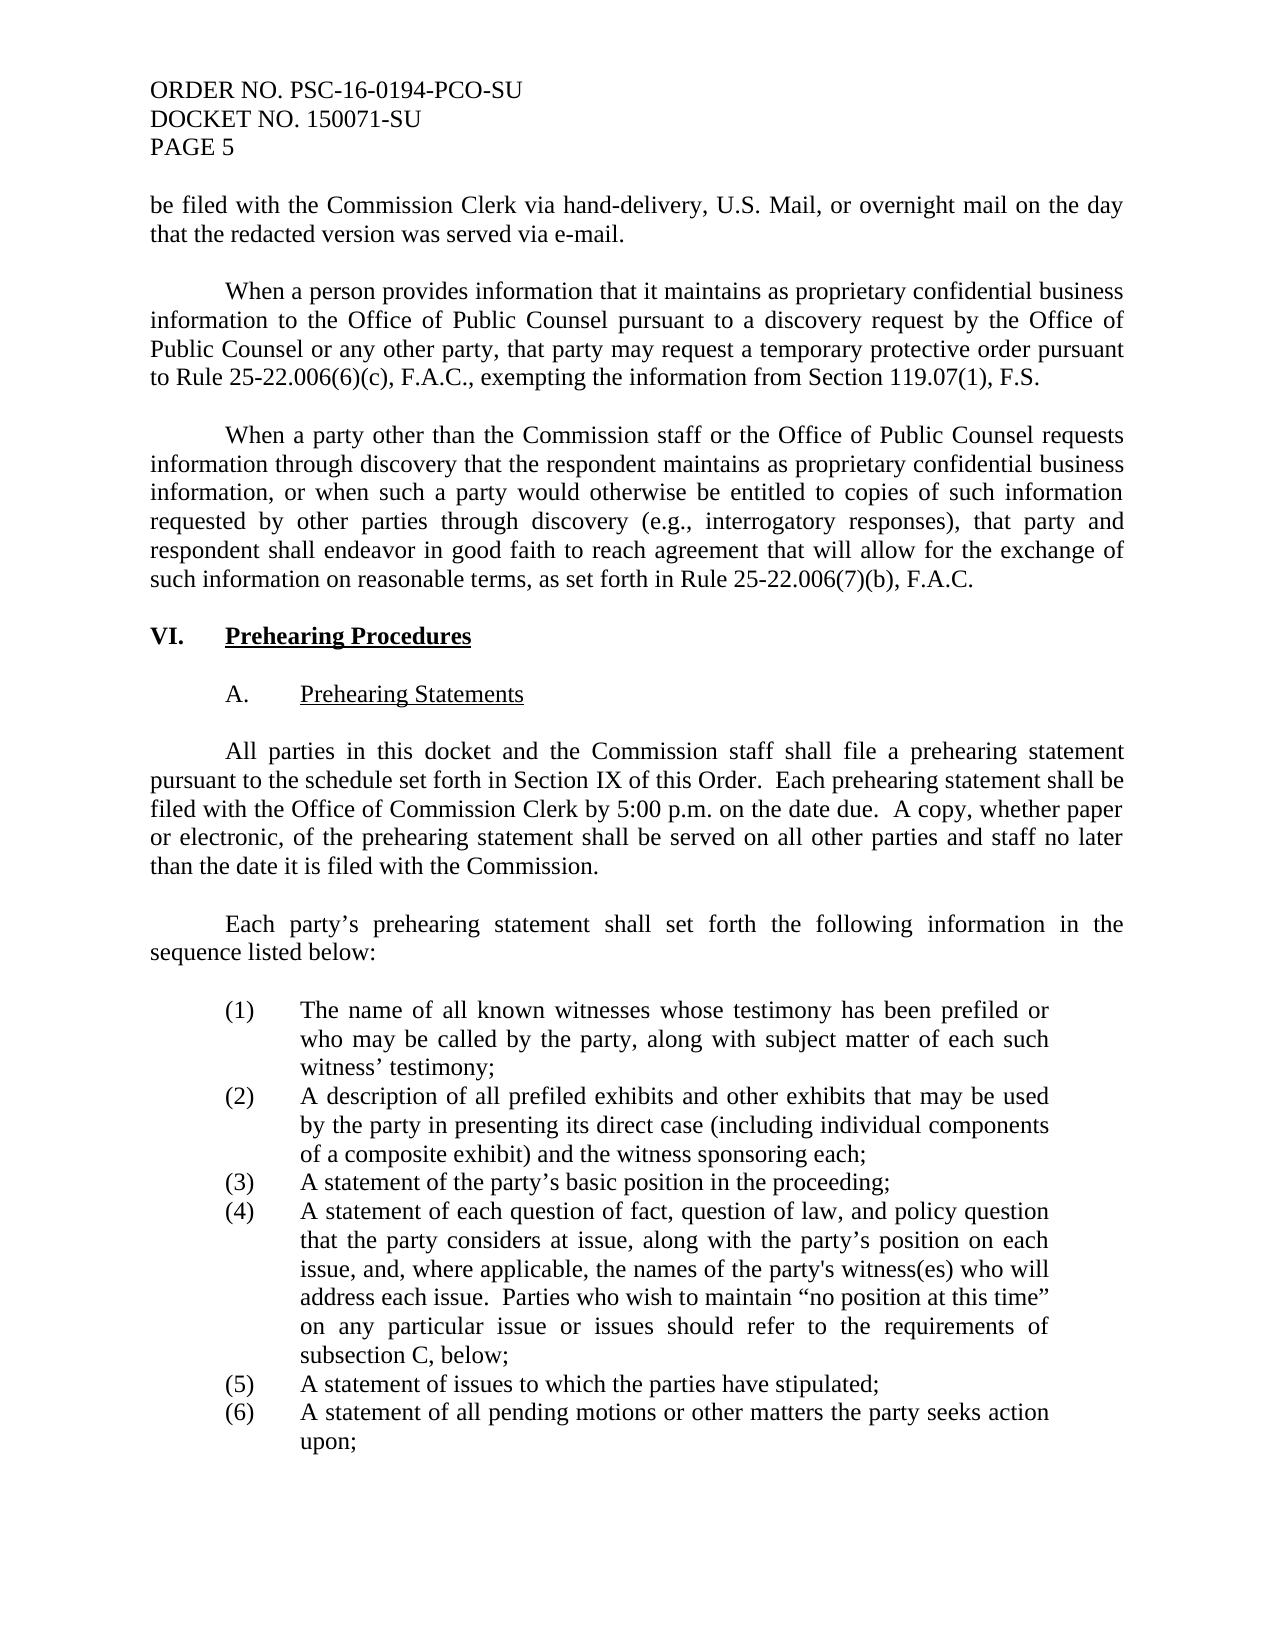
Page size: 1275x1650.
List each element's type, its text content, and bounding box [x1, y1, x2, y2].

list (6) A statement of all pending motions or other matters the party seeks action upon; [225, 1397, 1050, 1455]
list (4) A statement of each question of fact, question of law, and policy question that the party considers at issue, along with the party’s position on each issue, and, where applicable, the names of the party's witness(es) who will address each issue. Parties who wish to maintain “no position at this time” on any particular issue or issues should refer to the requirements of subsection C, below; [225, 1196, 1050, 1369]
list (2) A description of all prefiled exhibits and other exhibits that may be used by the party in presenting its direct case (including individual components of a composite exhibit) and the witness sponsoring each; [225, 1081, 1050, 1167]
list When a person provides information that it maintains as proprietary confidential business information to the Office of Public Counsel pursuant to a discovery request by the Office of Public Counsel or any other party, that party may request a temporary protective order pursuant to Rule 25-22.006(6)(c), F.A.C., exempting the information from Section 119.07(1), F.S. [150, 276, 1125, 391]
list When a party other than the Commission staff or the Office of Public Counsel requests information through discovery that the respondent maintains as proprietary confidential business information, or when such a party would otherwise be entitled to copies of such information requested by other parties through discovery (e.g., interrogatory responses), that party and respondent shall endeavor in good faith to reach agreement that will allow for the exchange of such information on reasonable terms, as set forth in Rule 25-22.006(7)(b), F.A.C. [150, 420, 1125, 592]
list (3) A statement of the party’s basic position in the proceeding; [225, 1167, 1050, 1196]
list (5) A statement of issues to which the parties have stipulated; [225, 1369, 1050, 1397]
list All parties in this docket and the Commission staff shall file a prehearing statement pursuant to the schedule set forth in Section IX of this Order. Each prehearing statement shall be filed with the Office of Commission Clerk by 5:00 p.m. on the date due. A copy, whether paper or electronic, of the prehearing statement shall be served on all other parties and staff no later than the date it is filed with the Commission. [150, 736, 1125, 880]
list Each party’s prehearing statement shall set forth the following information in the sequence listed below: [150, 909, 1125, 966]
list (1) The name of all known witnesses whose testimony has been prefiled or who may be called by the party, along with subject matter of each such witness’ testimony; [225, 995, 1050, 1081]
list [150, 190, 1125, 247]
list A. Prehearing Statements [150, 679, 1125, 707]
list Prehearing Procedures [150, 621, 1125, 650]
